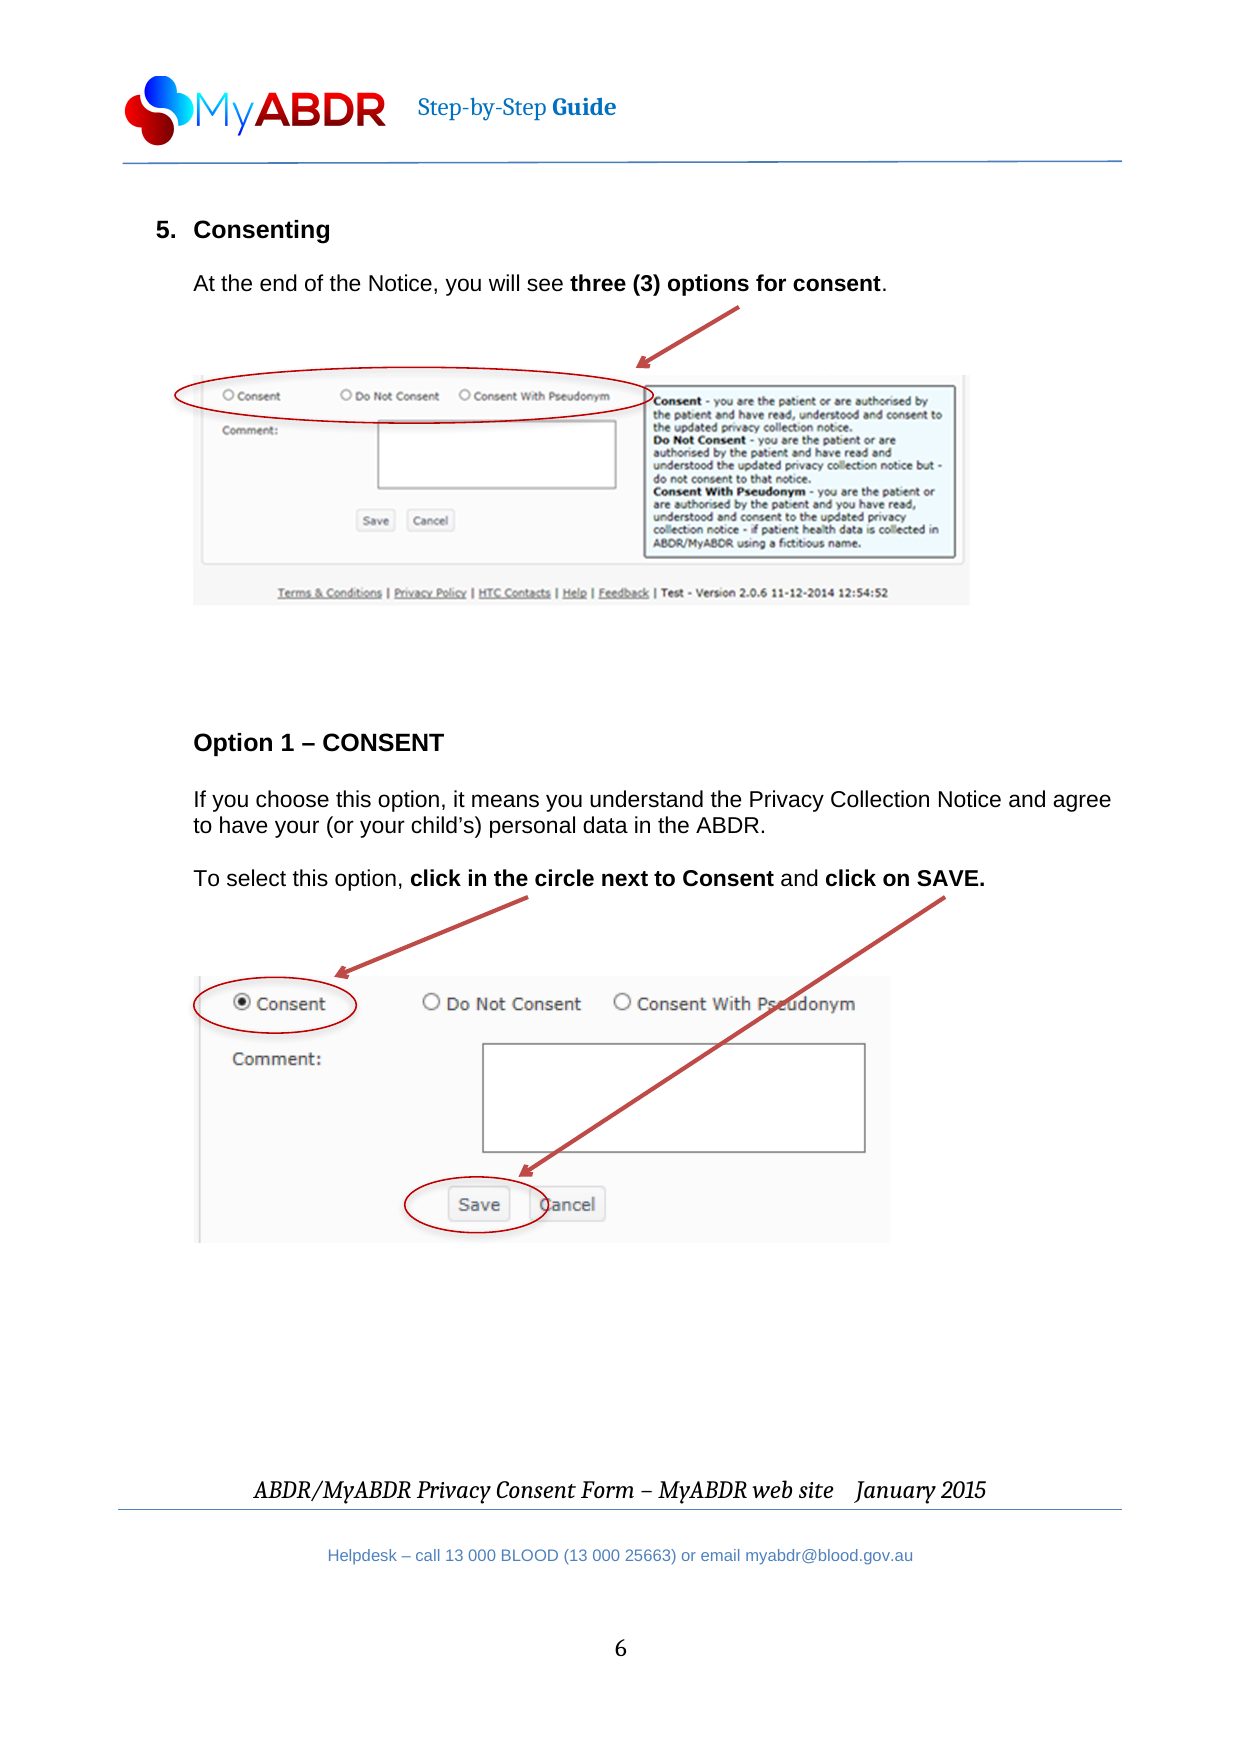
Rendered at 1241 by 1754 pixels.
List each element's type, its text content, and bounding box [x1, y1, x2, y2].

picture [193, 976, 259, 1000]
text To select this option, click in the circle next to Consent and click on SAVE. [193, 865, 1122, 891]
picture [123, 76, 386, 147]
text At the end of the Notice, you will see three (3) options for consent. [193, 270, 1122, 296]
picture [193, 375, 234, 383]
picture [195, 979, 355, 1032]
list Consenting [156, 215, 1122, 244]
text If you choose this option, it means you understand the Privacy Collection Notice and agree to have your (or your child’s) personal data in the ABDR. [193, 786, 1122, 838]
picture [193, 375, 652, 422]
text Option 1 – CONSENT [193, 728, 1122, 757]
picture [193, 375, 970, 607]
picture [193, 976, 891, 1243]
